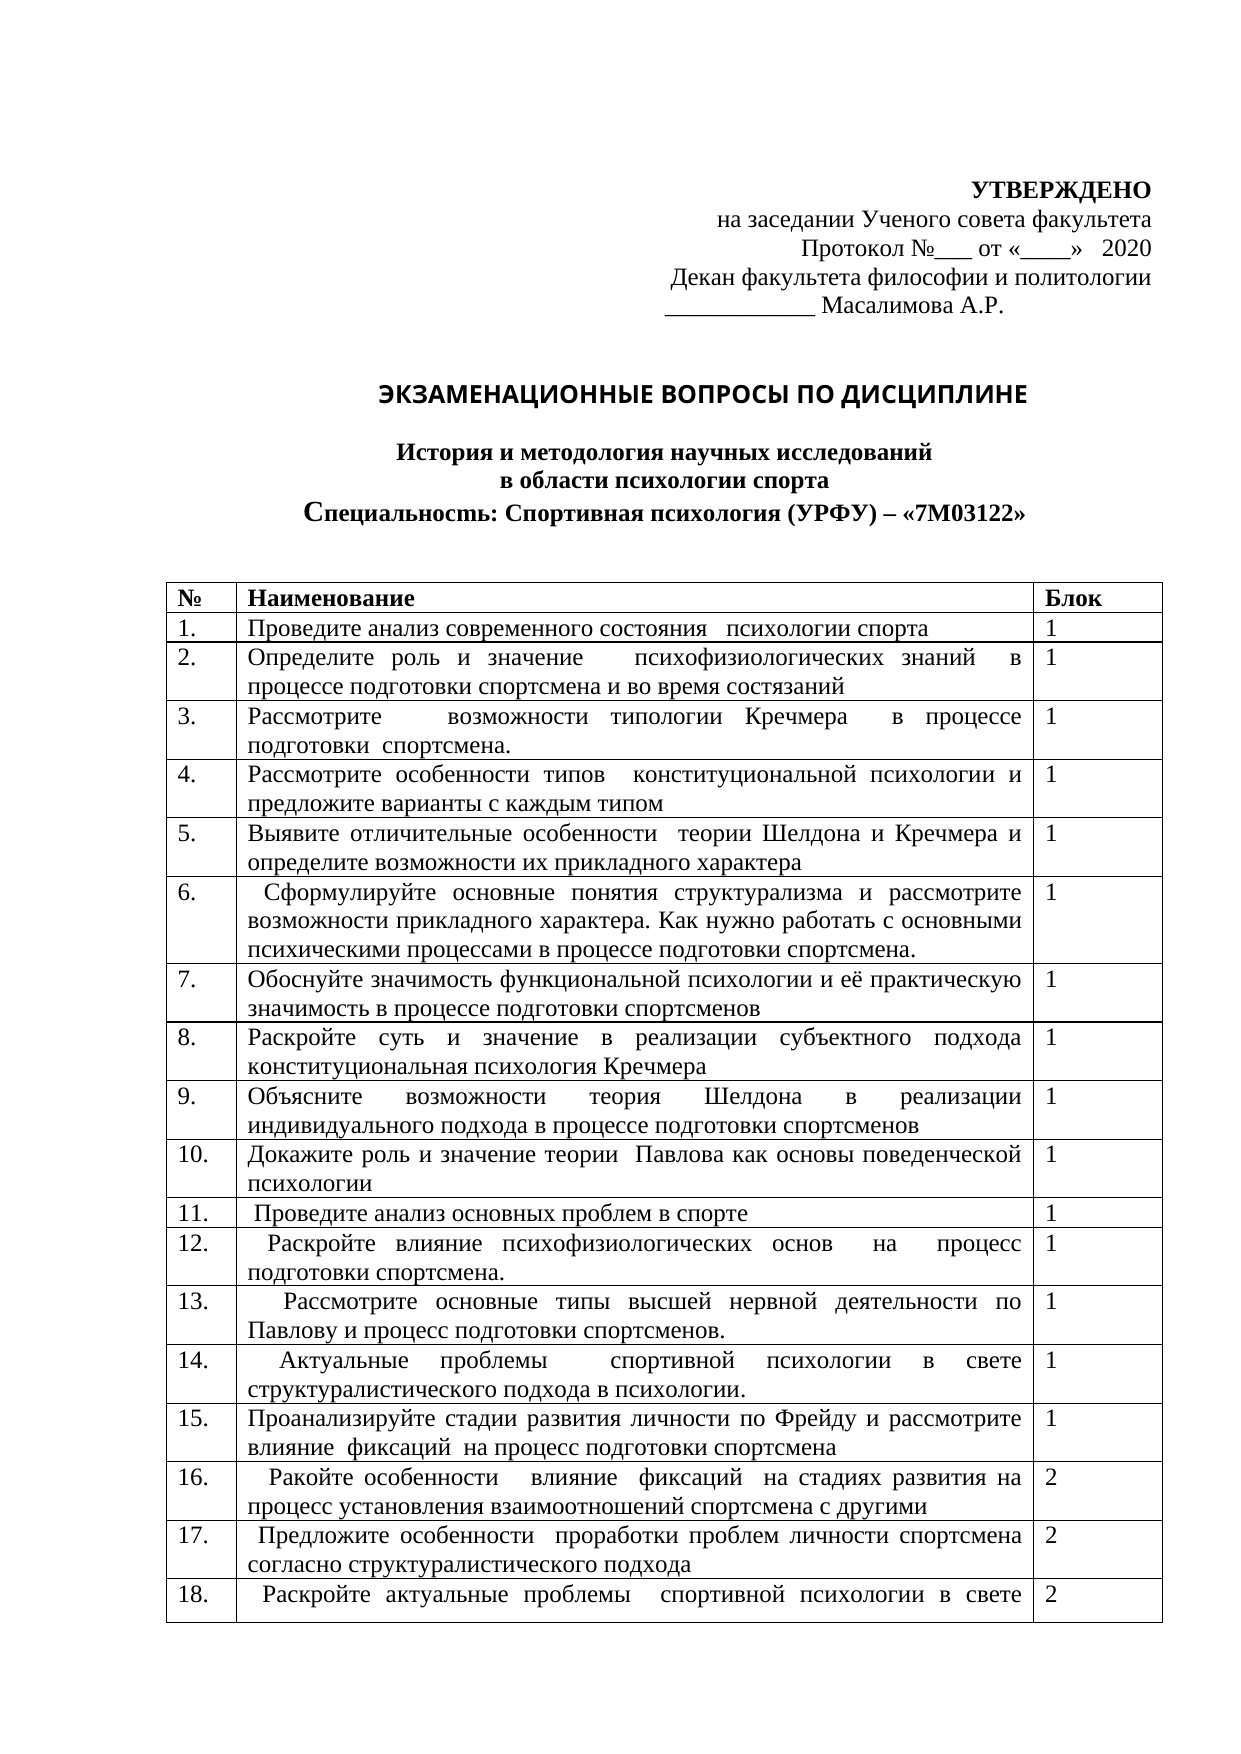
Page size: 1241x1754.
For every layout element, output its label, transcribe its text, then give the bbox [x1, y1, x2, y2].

table_cell [167, 1081, 236, 1138]
table_cell Объясните возможности теория Шелдона в реализации индивидуального подхода в процессе подготовки спортсменов [237, 1081, 1033, 1138]
table_cell Раскройте суть и значение в реализации субъектного подхода конституциональная психология Кречмера [237, 1023, 1033, 1080]
table_cell Рассмотрите особенности типов конституциональной психологии и предложите варианты с каждым типом [237, 760, 1033, 817]
table_cell Актуальные проблемы спортивной психологии в свете структуралистического подхода в психологии. [237, 1345, 1033, 1402]
table_cell [167, 1345, 236, 1402]
table_cell [167, 1404, 236, 1461]
table_cell 1 [1034, 613, 1162, 641]
table_cell 2 [1034, 1521, 1162, 1578]
table_cell Сформулируйте основные понятия структурализма и рассмотрите возможности прикладного характера. Как нужно работать с основными психическими процессами в процессе подготовки спортсмена. [237, 877, 1033, 963]
table_cell 1 [1034, 643, 1162, 700]
table_cell [167, 964, 236, 1021]
table_cell 1 [1034, 1286, 1162, 1344]
text Декан факультета философии и политологии [177, 262, 1152, 291]
text УТВЕРЖДЕНО [177, 176, 1152, 204]
table_cell 1 [1034, 964, 1162, 1021]
text ____________ Масалимова А.Р. [177, 291, 1152, 319]
text Специальносmь: Спортивная психология (УРФУ) – «7M03122» [177, 494, 1152, 528]
table_cell [167, 613, 236, 641]
table_cell Рассмотрите основные типы высшей нервной деятельности по Павлову и процесс подготовки спортсменов. [237, 1286, 1033, 1344]
table_cell Обоснуйте значимость функциональной психологии и её практическую значимость в процессе подготовки спортсменов [237, 964, 1033, 1021]
table_cell [167, 1140, 236, 1197]
table_cell [167, 877, 236, 963]
table_cell [167, 818, 236, 876]
table_cell [167, 760, 236, 817]
table_cell [167, 1228, 236, 1285]
text в области психологии спорта [177, 466, 1152, 494]
table_cell [167, 1286, 236, 1344]
table_cell 2 [1034, 1462, 1162, 1519]
table_cell 1 [1034, 1345, 1162, 1402]
table_cell [167, 701, 236, 758]
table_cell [237, 1579, 1033, 1622]
table_cell [167, 643, 236, 700]
table_cell Рассмотрите возможности типологии Кречмера в процессе подготовки спортсмена. [237, 701, 1033, 758]
table_cell Раскройте влияние психофизиологических основ на процесс подготовки спортсмена. [237, 1228, 1033, 1285]
table_cell [167, 1023, 236, 1080]
table_cell 1 [1034, 1228, 1162, 1285]
text История и методология научных исследований [177, 437, 1152, 466]
table_cell 1 [1034, 701, 1162, 758]
table_cell 2 [1034, 1579, 1162, 1622]
text на заседании Ученого совета факультета [177, 204, 1152, 233]
table_cell [167, 1462, 236, 1519]
table_header № [167, 583, 236, 612]
table_cell Определите роль и значение психофизиологических знаний в процессе подготовки спортсмена и во время состязаний [237, 643, 1033, 700]
table_cell Проанализируйте стадии развития личности по Фрейду и рассмотрите влияние фиксаций на процесс подготовки спортсмена [237, 1404, 1033, 1461]
table_cell 1 [1034, 1404, 1162, 1461]
table_cell Проведите анализ основных проблем в спорте [237, 1198, 1033, 1227]
text Протокол №___ от «____» 2020 [177, 233, 1152, 262]
text Экзаменационные вопросы по дисциплине [177, 377, 1152, 411]
table_cell 1 [1034, 1140, 1162, 1197]
table_cell [167, 1579, 236, 1622]
table_header Блок [1034, 583, 1162, 612]
table_cell Предложите особенности проработки проблем личности спортсмена согласно структуралистического подхода [237, 1521, 1033, 1578]
table_cell Ракойте особенности влияние фиксаций на стадиях развития на процесс установления взаимоотношений спортсмена с другими [237, 1462, 1033, 1519]
table_cell Докажите роль и значение теории Павлова как основы поведенческой психологии [237, 1140, 1033, 1197]
table_cell Выявите отличительные особенности теории Шелдона и Кречмера и определите возможности их прикладного характера [237, 818, 1033, 876]
table_cell [167, 1521, 236, 1578]
table_cell 1 [1034, 877, 1162, 963]
table_cell 1 [1034, 1023, 1162, 1080]
table_cell Проведите анализ современного состояния психологии спорта [237, 613, 1033, 641]
table_cell 1 [1034, 760, 1162, 817]
table_cell [167, 1198, 236, 1227]
table_cell 1 [1034, 818, 1162, 876]
table_cell 1 [1034, 1198, 1162, 1227]
table_header Наименование [237, 583, 1033, 612]
table_cell 1 [1034, 1081, 1162, 1138]
